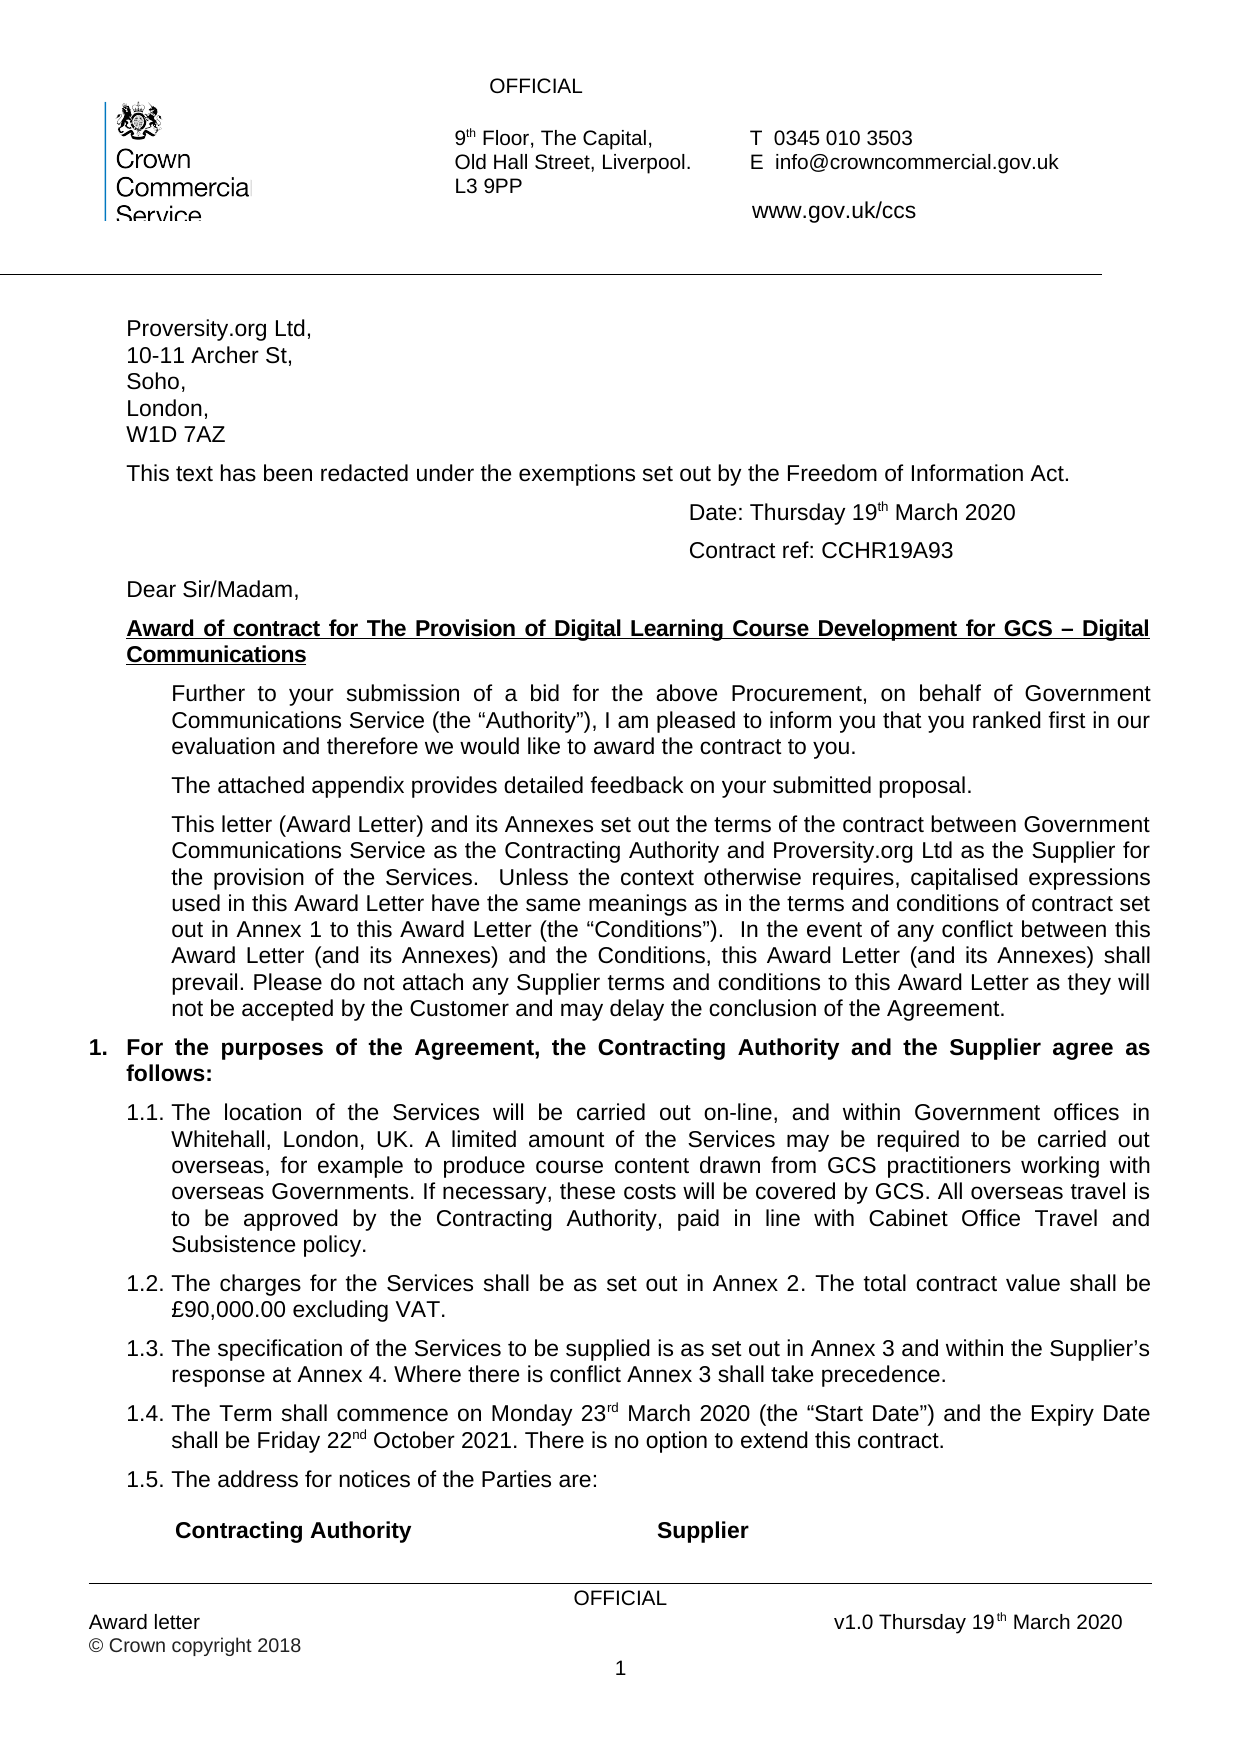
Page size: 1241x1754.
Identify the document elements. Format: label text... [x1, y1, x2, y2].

list The Term shall commence on Monday 23rd March 2020 (the “Start Date”) and the Expiry Date shall be Friday 22nd October 2021. There is no option to extend this contract. [126, 1400, 1151, 1453]
list The location of the Services will be carried out on-line, and within Government offices in Whitehall, London, UK. A limited amount of the Services may be required to be carried out overseas, for example to produce course content drawn from GCS practitioners working with overseas Governments. If necessary, these costs will be covered by GCS. All overseas travel is to be approved by the Contracting Authority, paid in line with Cabinet Office Travel and Subsistence policy. [126, 1099, 1151, 1257]
table_header Contracting Authority [164, 1504, 646, 1556]
list Further to your submission of a bid for the above Procurement, on behalf of Government Communications Service (the “Authority”), I am pleased to inform you that you ranked first in our evaluation and therefore we would like to award the contract to you. [171, 680, 1151, 759]
list The specification of the Services to be supplied is as set out in Annex 3 and within the Supplier’s response at Annex 4. Where there is conflict Annex 3 shall take precedence. [126, 1335, 1151, 1388]
list For the purposes of the Agreement, the Contracting Authority and the Supplier agree as follows: [89, 1034, 1151, 1087]
list Award of contract for The Provision of Digital Learning Course Development for GCS – Digital Communications [126, 615, 1151, 668]
list This text has been redacted under the exemptions set out by the Freedom of Information Act. [126, 460, 1151, 486]
list This letter (Award Letter) and its Annexes set out the terms of the contract between Government Communications Service as the Contracting Authority and Proversity.org Ltd as the Supplier for the provision of the Services. Unless the context otherwise requires, capitalised expressions used in this Award Letter have the same meanings as in the terms and conditions of contract set out in Annex 1 to this Award Letter (the “Conditions”). In the event of any conflict between this Award Letter (and its Annexes) and the Conditions, this Award Letter (and its Annexes) shall prevail. Please do not attach any Supplier terms and conditions to this Award Letter as they will not be accepted by the Customer and may delay the conclusion of the Agreement. [171, 811, 1151, 1022]
picture [104, 101, 251, 221]
list The address for notices of the Parties are: [126, 1466, 1151, 1492]
text Date: Thursday 19th March 2020 [689, 498, 1151, 525]
list Proversity.org Ltd, 10-11 Archer St, Soho, London, W1D 7AZ [126, 315, 1151, 447]
list The charges for the Services shall be as set out in Annex 2. The total contract value shall be £90,000.00 excluding VAT. [126, 1270, 1151, 1323]
table_header Supplier [646, 1504, 1126, 1556]
text Contract ref: CCHR19A93 [689, 537, 1151, 564]
list The attached appendix provides detailed feedback on your submitted proposal. [171, 772, 1151, 798]
list Dear Sir/Madam, [126, 576, 1151, 603]
